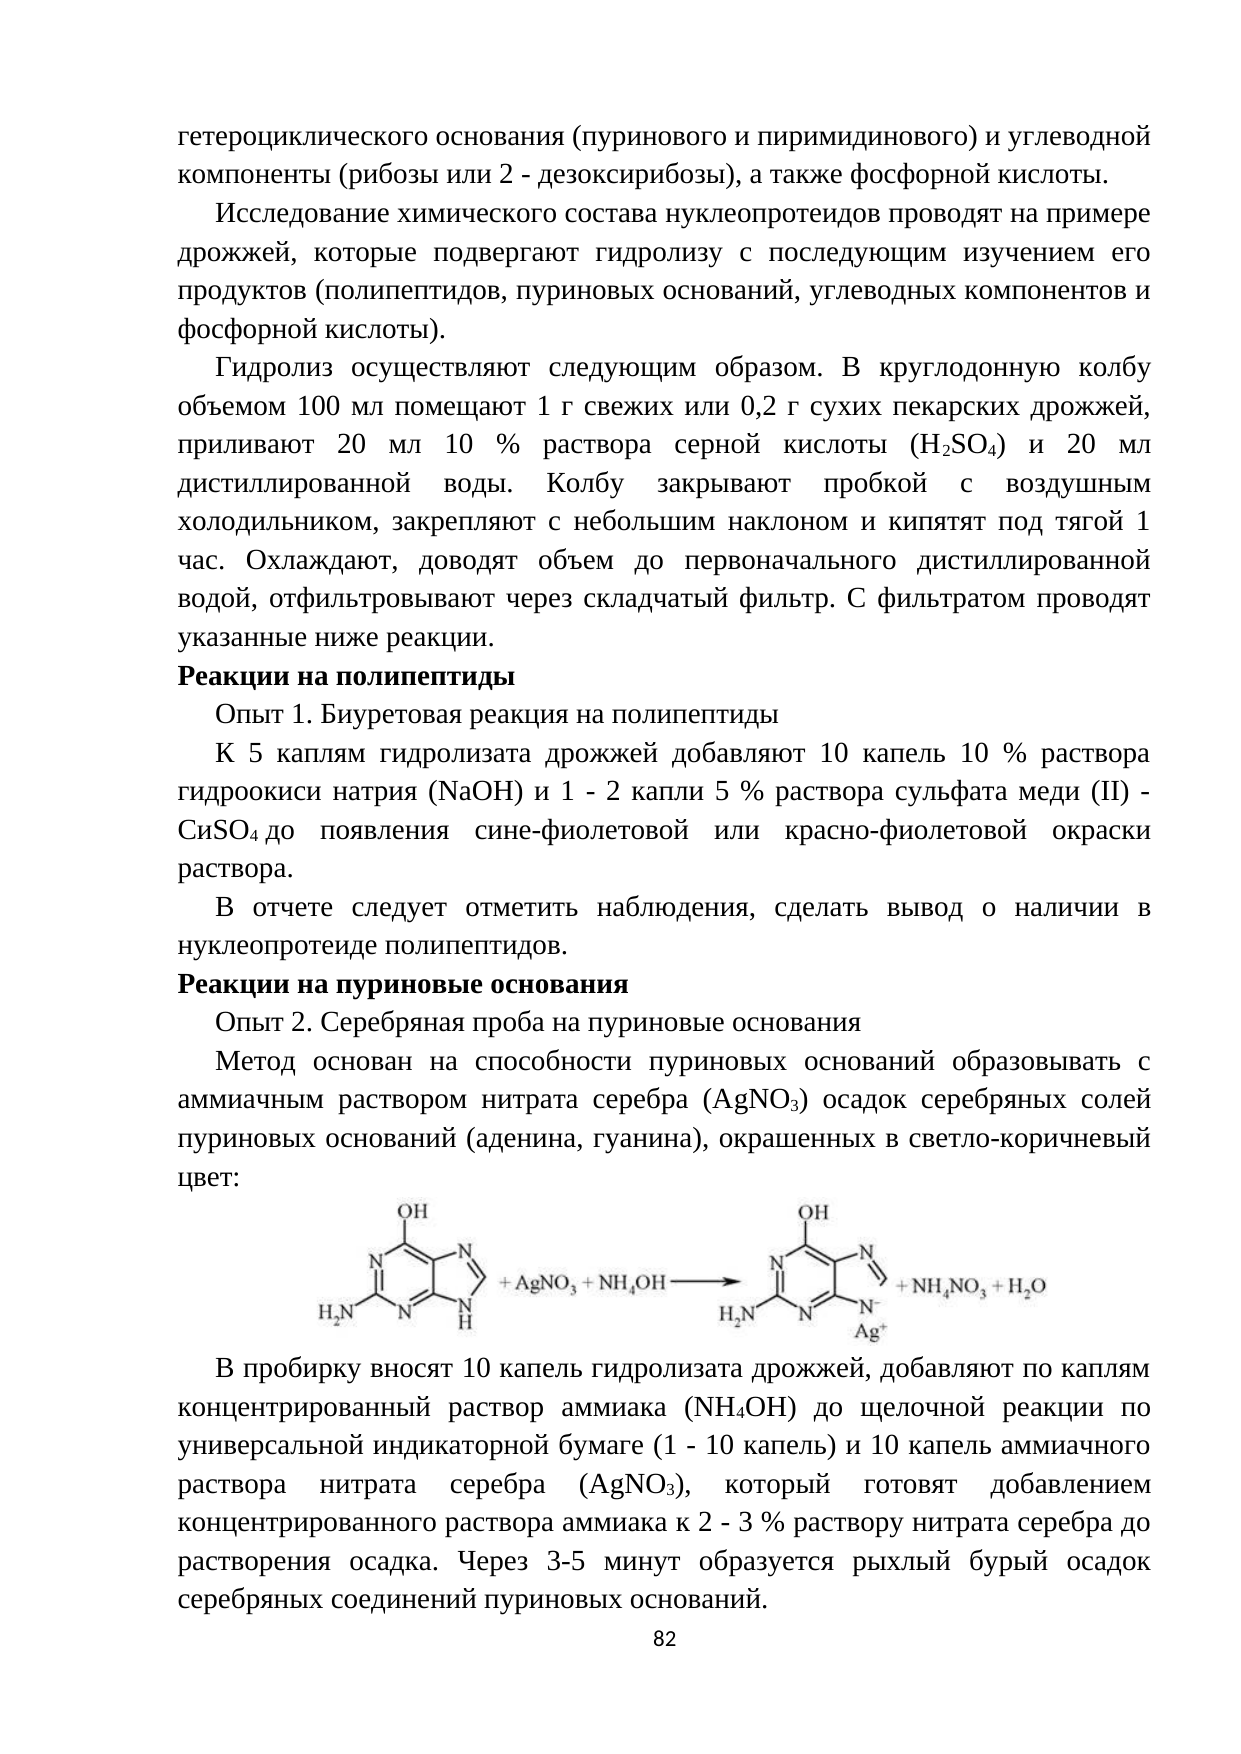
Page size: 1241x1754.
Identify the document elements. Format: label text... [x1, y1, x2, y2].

text Опыт 2. Серебряная проба на пуриновые основания [177, 1004, 1152, 1038]
text В отчете следует отметить наблюдения, сделать вывод о наличии в нуклеопротеиде полипептидов. [177, 889, 1152, 961]
text Реакции на полипептиды [177, 658, 1152, 691]
text Метод основан на способности пуриновых оснований образовывать с аммиачным раствором нитрата серебра (АgNO3) осадок серебряных солей пуриновых оснований (аденина, гуанина), окрашенных в светло-коричневый цвет: [177, 1043, 1152, 1192]
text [177, 118, 1152, 190]
text Реакции на пуриновые основания [177, 966, 1152, 999]
text В пробирку вносят 10 капель гидролизата дрожжей, добавляют по каплям концентрированный раствор аммиака (NН4ОН) до щелочной реакции по универсальной индикаторной бумаге (1 - 10 капель) и 10 капель аммиачного раствора нитрата серебра (АgNO3), который готовят добавлением концентрированного раствора аммиака к 2 - 3 % раствору нитрата серебра до растворения осадка. Через 3-5 минут образуется рыхлый бурый осадок серебряных соединений пуриновых оснований. [177, 1350, 1152, 1615]
picture [307, 1197, 1059, 1346]
text Гидролиз осуществляют следующим образом. В круглодонную колбу объемом 100 мл помещают 1 г свежих или 0,2 г сухих пекарских дрожжей, приливают 20 мл 10 % раствора серной кислоты (Н2SO4) и 20 мл дистиллированной воды. Колбу закрывают пробкой с воздушным холодильником, закрепляют с небольшим наклоном и кипятят под тягой 1 час. Охлаждают, доводят объем до первоначального дистиллированной водой, отфильтровывают через складчатый фильтр. С фильтратом проводят указанные ниже реакции. [177, 349, 1152, 653]
text К 5 каплям гидролизата дрожжей добавляют 10 капель 10 % раствора гидроокиси натрия (NаОН) и 1 - 2 капли 5 % раствора сульфата меди (II) - СиSO4 до появления сине-фиолетовой или красно-фиолетовой окраски раствора. [177, 735, 1152, 884]
text Опыт 1. Биуретовая реакция на полипептиды [177, 696, 1152, 730]
text Исследование химического состава нуклеопротеидов проводят на примере дрожжей, которые подвергают гидролизу с последующим изучением его продуктов (полипептидов, пуриновых оснований, углеводных компонентов и фосфорной кислоты). [177, 195, 1152, 344]
